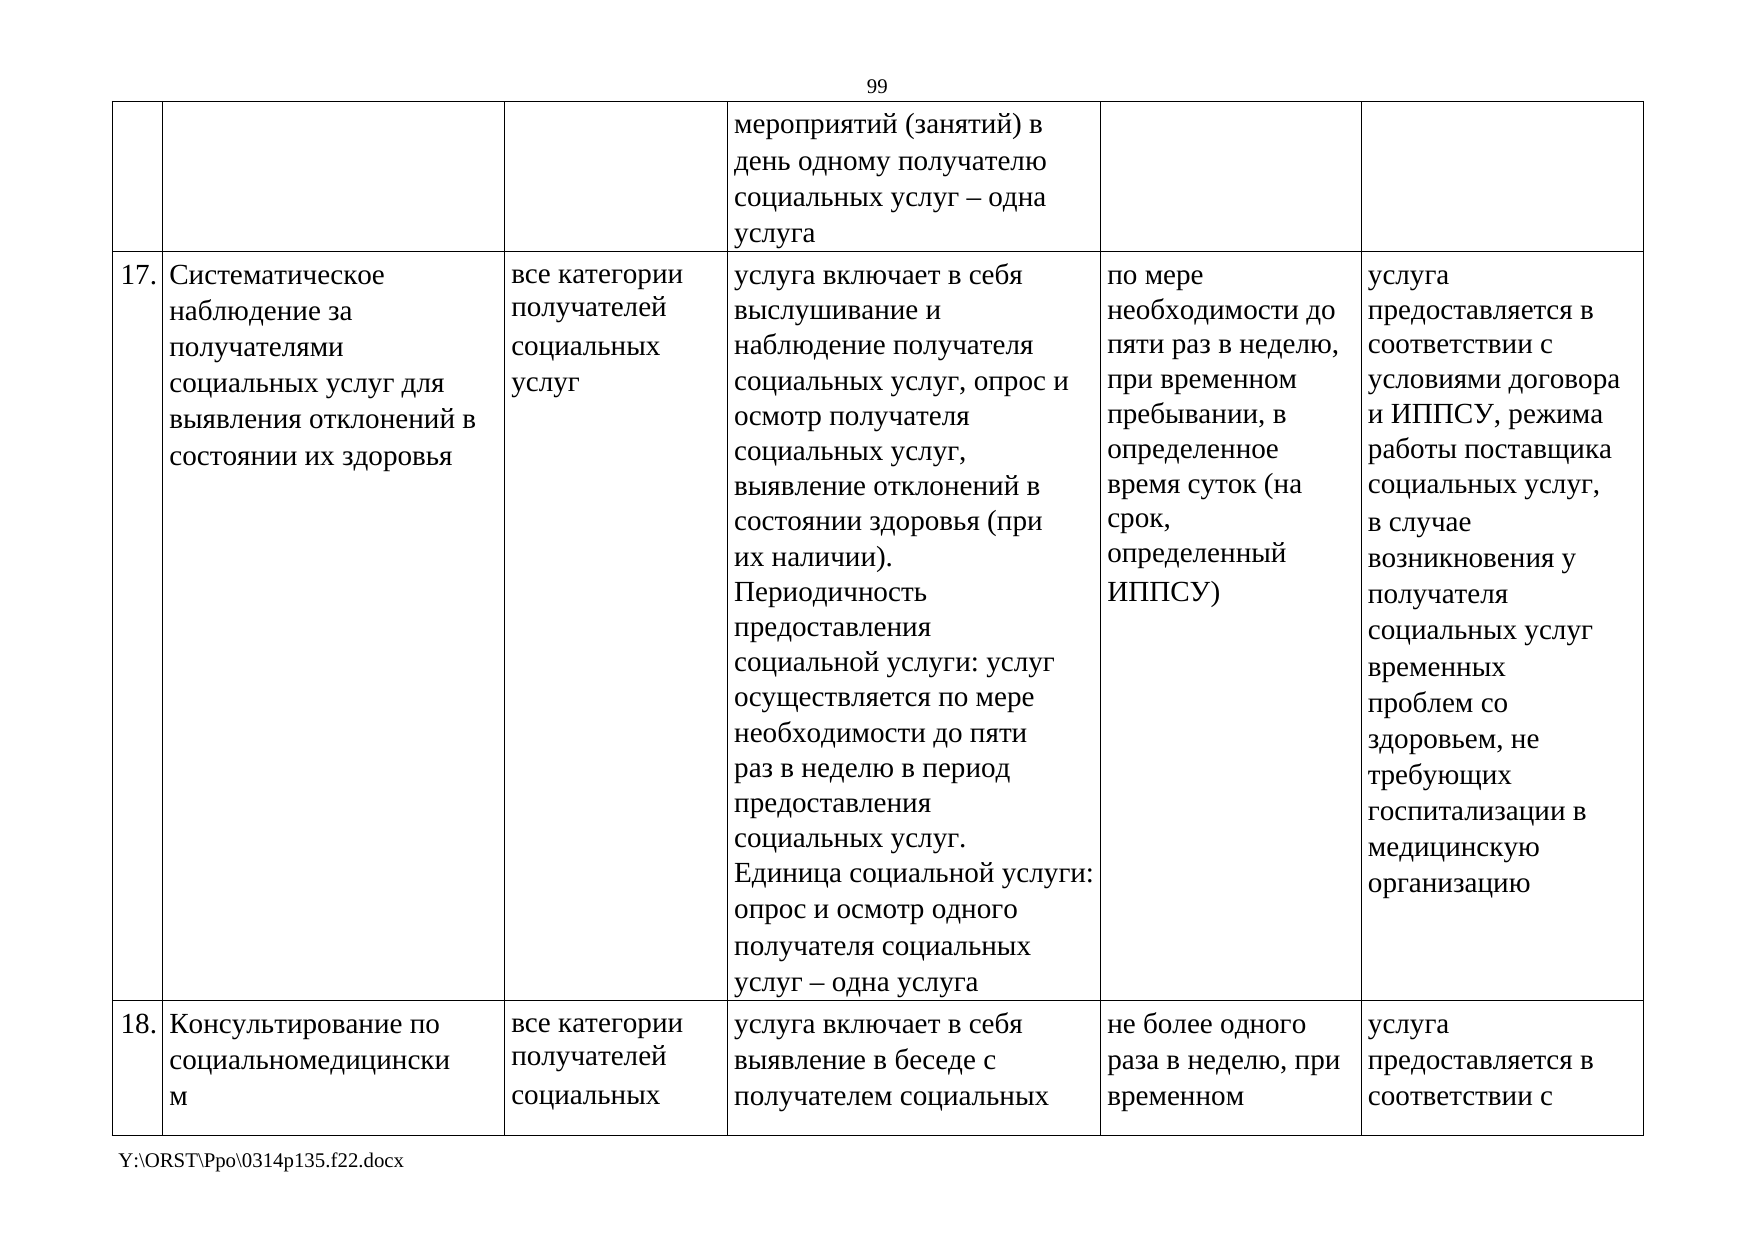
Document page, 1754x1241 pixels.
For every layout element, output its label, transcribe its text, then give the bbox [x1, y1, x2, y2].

table_cell услуга включает в себя выслушивание и наблюдение получателя социальных услуг, опрос и осмотр получателя социальных услуг, выявление отклонений в состоянии здоровья (при их наличии). Периодичность предоставления социальной услуги: услуг осуществляется по мере необходимости до пяти раз в неделю в период предоставления социальных услуг. Единица социальной услуги: опрос и осмотр одного получателя социальных услуг – одна услуга [728, 252, 1100, 1000]
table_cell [1101, 1001, 1361, 1135]
table_cell 17. [113, 252, 162, 1000]
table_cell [728, 102, 1100, 251]
table_cell [113, 102, 162, 251]
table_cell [505, 1001, 727, 1135]
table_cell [163, 1001, 504, 1135]
table_cell все категории получателей социальных услуг [505, 252, 727, 1000]
table_cell [1101, 102, 1361, 251]
table_cell [505, 102, 727, 251]
table_cell Систематическое наблюдение за получателями социальных услуг для выявления отклонений в состоянии их здоровья [163, 252, 504, 1000]
table_cell [163, 102, 504, 251]
table_cell 18. [113, 1001, 162, 1135]
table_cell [728, 1001, 1100, 1135]
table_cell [1362, 1001, 1643, 1135]
table_cell [1362, 102, 1643, 251]
table_cell услуга предоставляется в соответствии с условиями договора и ИППСУ, режима работы поставщика социальных услуг, в случае возникновения у получателя социальных услуг временных проблем со здоровьем, не требующих госпитализации в медицинскую организацию [1362, 252, 1643, 1000]
table_cell по мере необходимости до пяти раз в неделю, при временном пребывании, в определенное время суток (на срок, определенный ИППСУ) [1101, 252, 1361, 1000]
